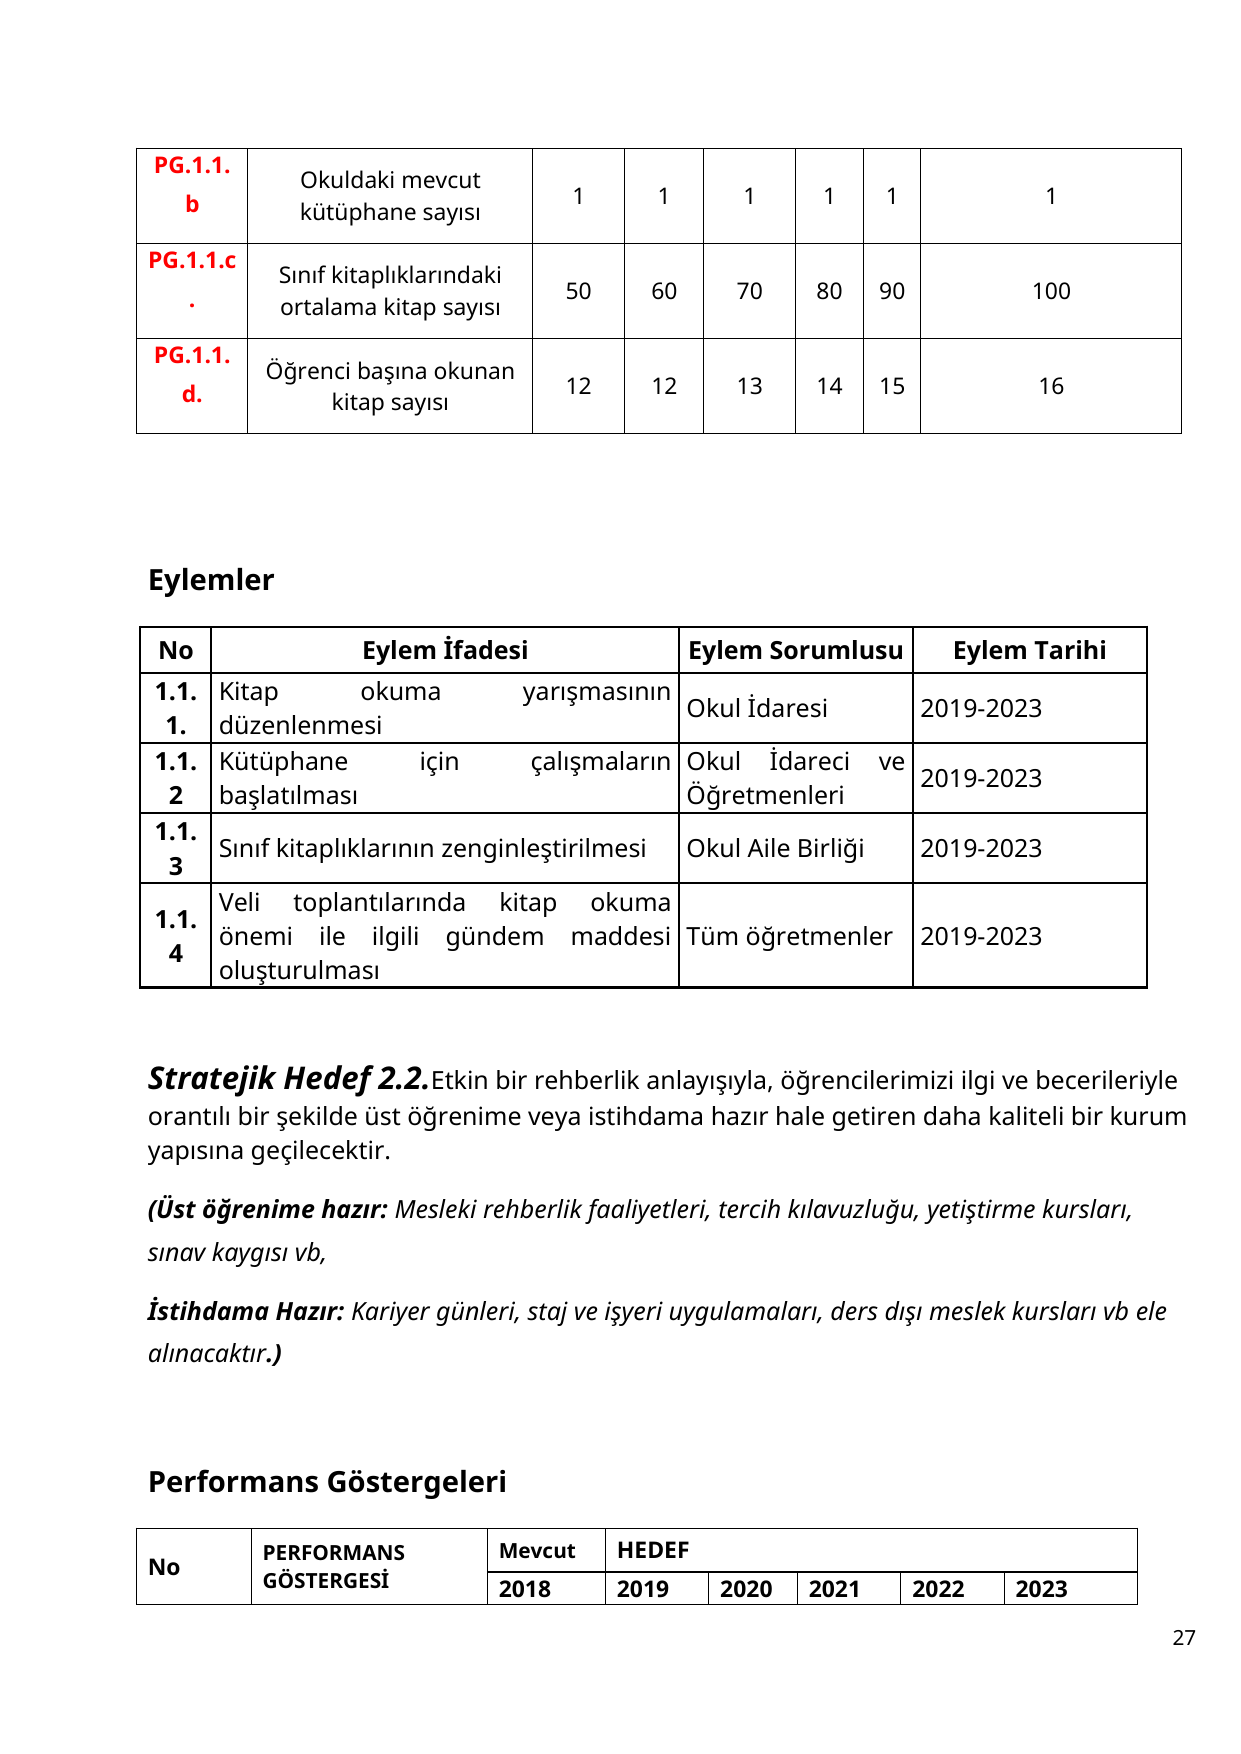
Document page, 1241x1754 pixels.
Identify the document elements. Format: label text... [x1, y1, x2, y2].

text İstihdama Hazır: Kariyer günleri, staj ve işyeri uygulamaları, ders dışı meslek kursları vb ele alınacaktır.) [148, 1293, 1196, 1370]
text (Üst öğrenime hazır: Mesleki rehberlik faaliyetleri, tercih kılavuzluğu, yetiştirme kursları, sınav kaygısı vb, [148, 1192, 1196, 1268]
table_cell 2019-2023 [914, 814, 1146, 882]
table_cell 1.1.2 [141, 744, 210, 812]
table_cell 50 [533, 244, 624, 338]
text Eylemler [148, 559, 1196, 599]
table_cell Okul İdareci ve Öğretmenleri [680, 744, 912, 812]
table_header No [137, 1529, 251, 1604]
table_cell 80 [796, 244, 863, 338]
table_cell Okuldaki mevcut kütüphane sayısı [248, 149, 532, 243]
table_cell PG.1.1.c. [137, 244, 247, 338]
table_cell 2019-2023 [914, 674, 1146, 742]
table_cell 12 [533, 339, 624, 433]
table_cell 1 [533, 149, 624, 243]
table_cell 2022 [901, 1573, 1004, 1604]
table_cell 13 [704, 339, 795, 433]
table_cell PG.1.1.b [137, 149, 247, 243]
table_header PERFORMANS GÖSTERGESİ [252, 1529, 487, 1604]
table_header Eylem Sorumlusu [680, 628, 912, 672]
table_cell 1.1.1. [141, 674, 210, 742]
text Performans Göstergeleri [148, 1461, 1196, 1501]
table_cell 1 [704, 149, 795, 243]
table_cell 70 [704, 244, 795, 338]
table_cell Veli toplantılarında kitap okuma önemi ile ilgili gündem maddesi oluşturulması [212, 884, 678, 986]
table_cell 2019-2023 [914, 744, 1146, 812]
table_cell 60 [625, 244, 703, 338]
table_header Eylem İfadesi [212, 628, 678, 672]
table_header No [141, 628, 210, 672]
table_cell 1 [796, 149, 863, 243]
table_cell 1.1.4 [141, 884, 210, 986]
table_header Mevcut [488, 1529, 605, 1571]
table_cell 14 [796, 339, 863, 433]
table_cell 2021 [798, 1573, 900, 1604]
table_cell Sınıf kitaplıklarının zenginleştirilmesi [212, 814, 678, 882]
table_cell 12 [625, 339, 703, 433]
subtitle Stratejik Hedef 2.2.Etkin bir rehberlik anlayışıyla, öğrencilerimizi ilgi ve becerileriyle orantılı bir şekilde üst öğrenime veya istihdama hazır hale getiren daha kaliteli bir kurum yapısına geçilecektir. [148, 1056, 1196, 1167]
table_cell 2019 [606, 1573, 708, 1604]
table_cell 1 [625, 149, 703, 243]
table_cell 100 [921, 244, 1181, 338]
table_cell Tüm öğretmenler [680, 884, 912, 986]
table_cell Okul İdaresi [680, 674, 912, 742]
table_header Eylem Tarihi [914, 628, 1146, 672]
table_cell 2019-2023 [914, 884, 1146, 986]
table_cell 90 [864, 244, 920, 338]
table_cell Kütüphane için çalışmaların başlatılması [212, 744, 678, 812]
table_cell 1 [864, 149, 920, 243]
table_cell Sınıf kitaplıklarındaki ortalama kitap sayısı [248, 244, 532, 338]
table_cell 2023 [1005, 1573, 1137, 1604]
table_cell 15 [864, 339, 920, 433]
table_cell 1 [921, 149, 1181, 243]
table_cell 2018 [488, 1573, 605, 1604]
table_cell PG.1.1.d. [137, 339, 247, 433]
table_cell Okul Aile Birliği [680, 814, 912, 882]
table_cell 16 [921, 339, 1181, 433]
table_cell 2020 [709, 1573, 797, 1604]
table_header HEDEF [606, 1529, 1137, 1571]
table_cell Kitap okuma yarışmasının düzenlenmesi [212, 674, 678, 742]
table_cell 1.1.3 [141, 814, 210, 882]
table_cell Öğrenci başına okunan kitap sayısı [248, 339, 532, 433]
